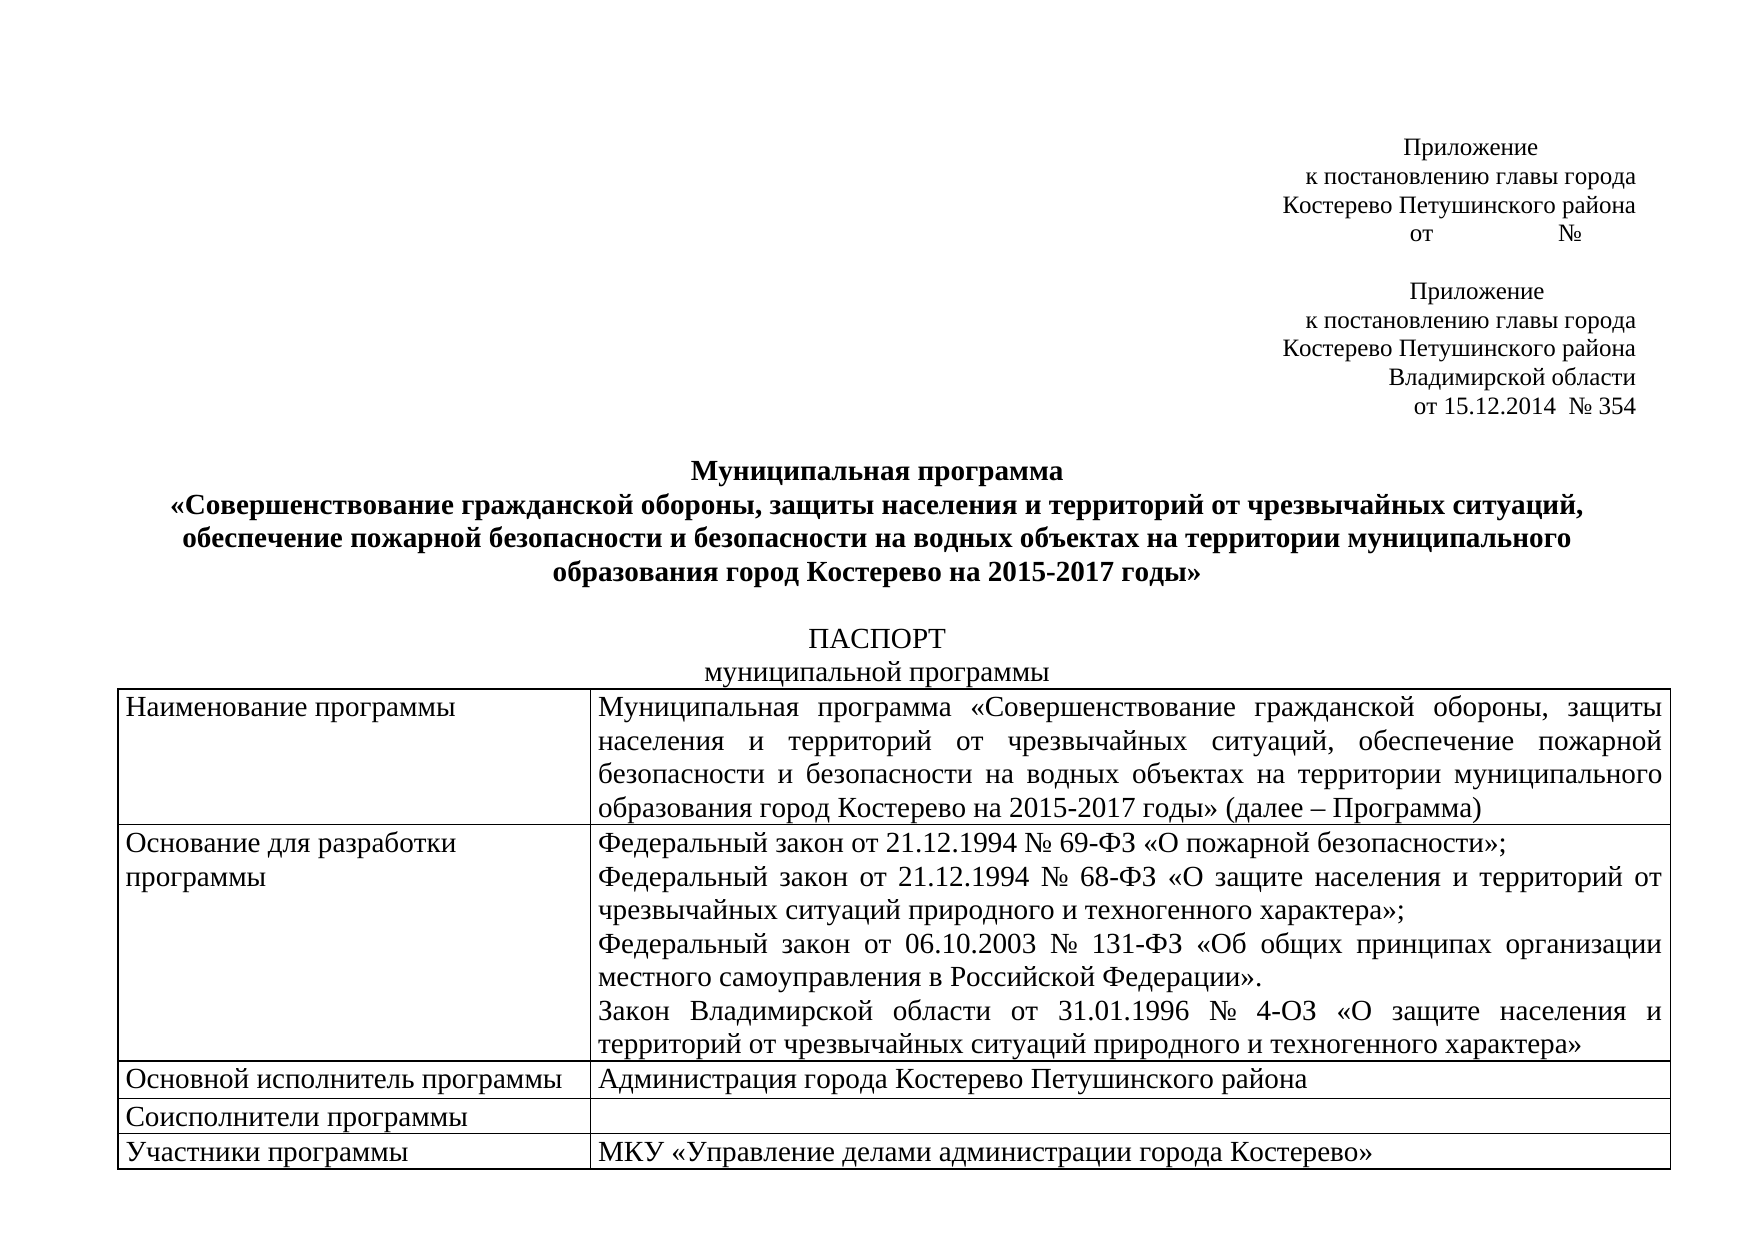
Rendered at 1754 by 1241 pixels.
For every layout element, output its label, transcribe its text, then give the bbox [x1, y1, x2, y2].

table_cell Федеральный закон от 21.12.1994 № 69-ФЗ «О пожарной безопасности»; Федеральный закон от 21.12.1994 № 68-ФЗ «О защите населения и территорий от чрезвычайных ситуаций природного и техногенного характера»; Федеральный закон от 06.10.2003 № 131-ФЗ «Об общих принципах организации местного самоуправления в Российской Федерации». Закон Владимирской области от 31.01.1996 № 4-ОЗ «О защите населения и территорий от чрезвычайных ситуаций природного и техногенного характера» [591, 825, 1670, 1060]
text ПАСПОРТ [118, 621, 1636, 654]
table_cell Администрация города Костерево Петушинского района [591, 1062, 1670, 1098]
text от 15.12.2014 № 354 [118, 391, 1636, 420]
text Владимирской области [118, 362, 1636, 391]
text Костерево Петушинского района [118, 190, 1636, 218]
text Муниципальная программа [118, 453, 1636, 487]
text «Совершенствование гражданской обороны, защиты населения и территорий от чрезвычайных ситуаций, обеспечение пожарной безопасности и безопасности на водных объектах на территории муниципального образования город Костерево на 2015-2017 годы» [118, 487, 1636, 587]
text от № [118, 218, 1636, 247]
text Приложение [118, 276, 1636, 305]
table_cell [591, 1099, 1670, 1133]
table_cell Соисполнители программы [119, 1099, 590, 1133]
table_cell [591, 1134, 1670, 1168]
table_header Наименование программы [119, 690, 590, 824]
text Костерево Петушинского района [118, 333, 1636, 362]
table_header Муниципальная программа «Совершенствование гражданской обороны, защиты населения и территорий от чрезвычайных ситуаций, обеспечение пожарной безопасности и безопасности на водных объектах на территории муниципального образования город Костерево на 2015-2017 годы» (далее – Программа) [591, 690, 1670, 824]
table_cell Основание для разработки программы [119, 825, 590, 1060]
table_cell Участники программы [119, 1134, 590, 1168]
text Приложение [118, 132, 1636, 161]
text к постановлению главы города [118, 161, 1636, 190]
text к постановлению главы города [118, 305, 1636, 333]
text муниципальной программы [118, 654, 1636, 688]
table_cell Основной исполнитель программы [119, 1062, 590, 1098]
